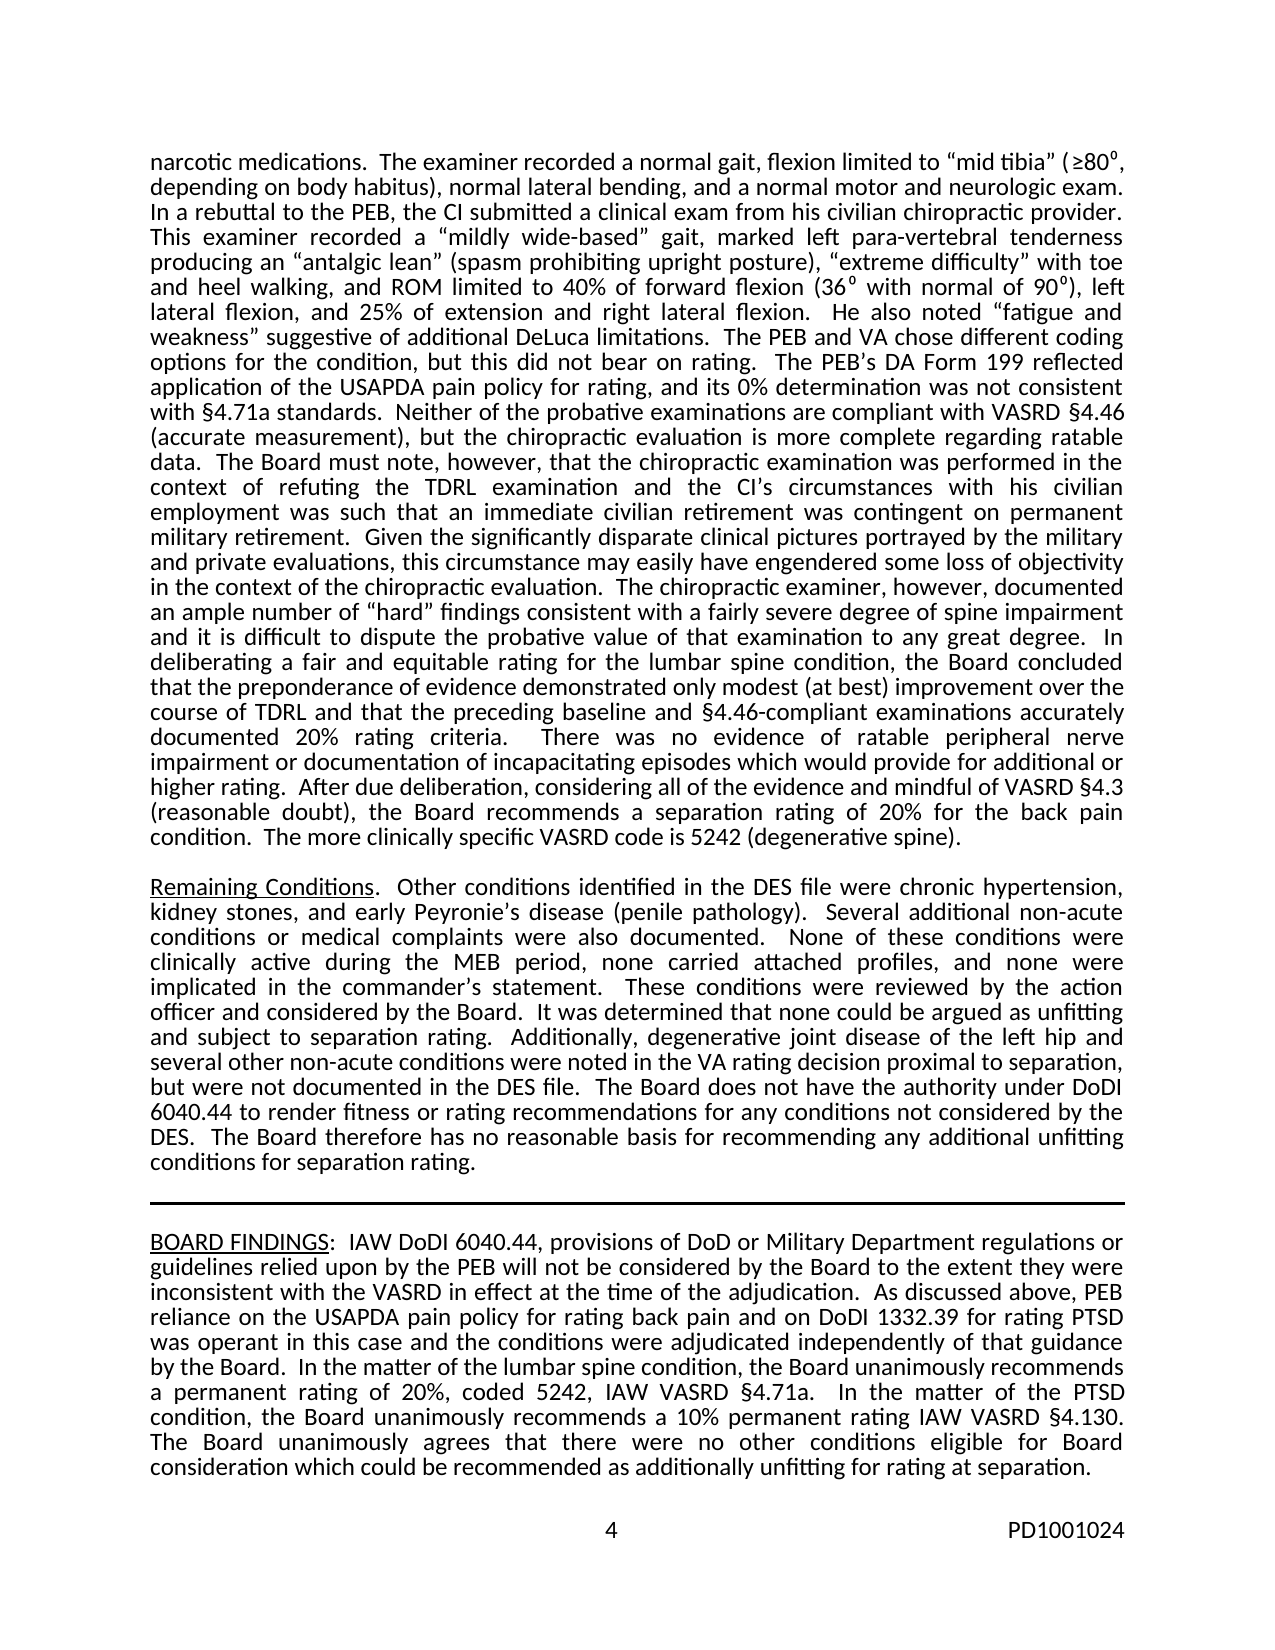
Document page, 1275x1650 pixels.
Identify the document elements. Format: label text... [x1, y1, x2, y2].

text Remaining Conditions. Other conditions identified in the DES file were chronic hypertension, kidney stones, and early Peyronie’s disease (penile pathology). Several additional non-acute conditions or medical complaints were also documented. None of these conditions were clinically active during the MEB period, none carried attached profiles, and none were implicated in the commander’s statement. These conditions were reviewed by the action officer and considered by the Board. It was determined that none could be argued as unfitting and subject to separation rating. Additionally, degenerative joint disease of the left hip and several other non-acute conditions were noted in the VA rating decision proximal to separation, but were not documented in the DES file. The Board does not have the authority under DoDI 6040.44 to render fitness or rating recommendations for any conditions not considered by the DES. The Board therefore has no reasonable basis for recommending any additional unfitting conditions for separation rating. [150, 875, 1125, 1175]
text BOARD FINDINGS: IAW DoDI 6040.44, provisions of DoD or Military Department regulations or guidelines relied upon by the PEB will not be considered by the Board to the extent they were inconsistent with the VASRD in effect at the time of the adjudication. As discussed above, PEB reliance on the USAPDA pain policy for rating back pain and on DoDI 1332.39 for rating PTSD was operant in this case and the conditions were adjudicated independently of that guidance by the Board. In the matter of the lumbar spine condition, the Board unanimously recommends a permanent rating of 20%, coded 5242, IAW VASRD §4.71a. In the matter of the PTSD condition, the Board unanimously recommends a 10% permanent rating IAW VASRD §4.130. The Board unanimously agrees that there were no other conditions eligible for Board consideration which could be recommended as additionally unfitting for rating at separation. [150, 1230, 1125, 1480]
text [150, 150, 1125, 850]
